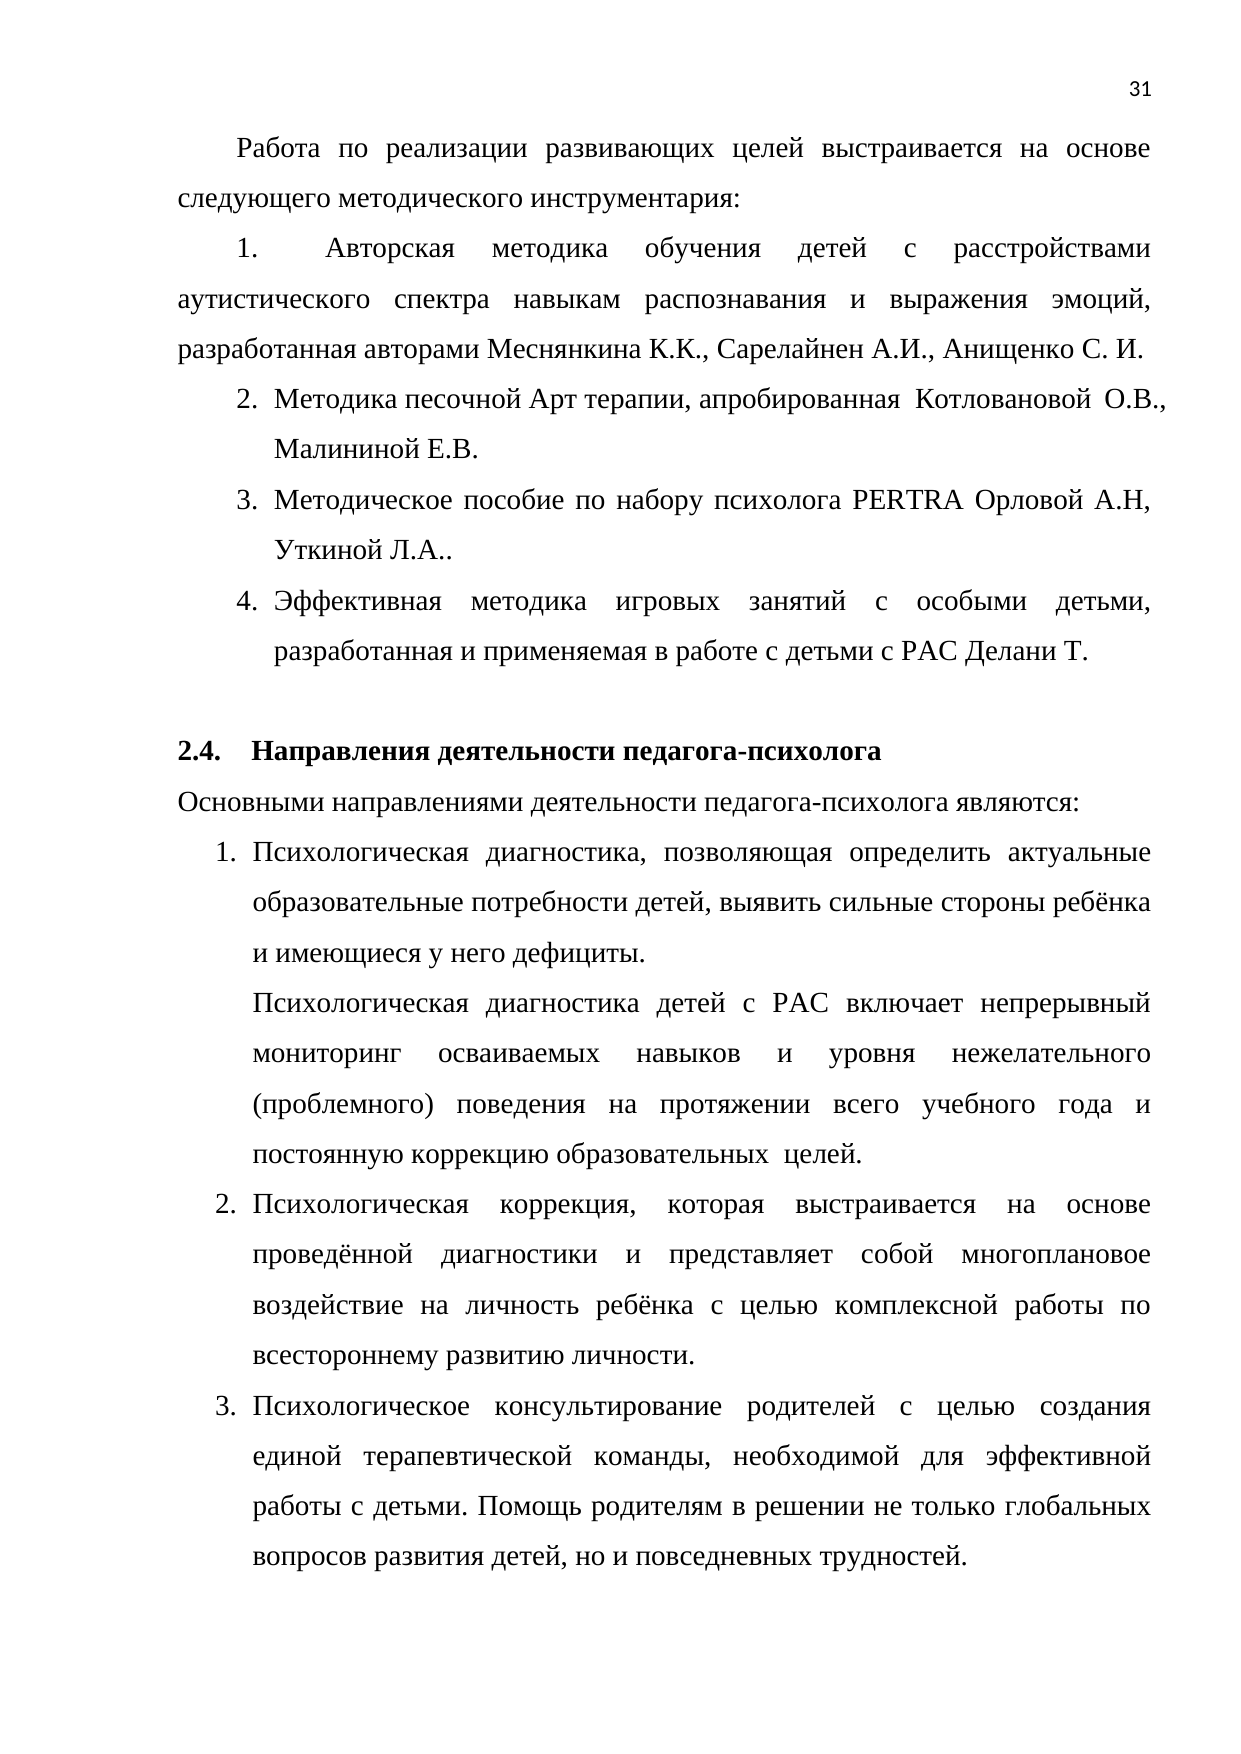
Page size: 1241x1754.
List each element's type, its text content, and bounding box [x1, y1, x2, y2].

list Психологическая диагностика, позволяющая определить актуальные образовательные потребности детей, выявить сильные стороны ребёнка и имеющиеся у него дефициты. [215, 834, 1152, 968]
list Психологическая коррекция, которая выстраивается на основе проведённой диагностики и представляет собой многоплановое воздействие на личность ребёнка с целью комплексной работы по всестороннему развитию личности. [215, 1186, 1152, 1371]
text Работа по реализации развивающих целей выстраивается на основе следующего методического инструментария: [177, 130, 1152, 214]
list Методика песочной Арт терапии, апробированная Котловановой О.В., Малининой Е.В. [236, 381, 1167, 465]
text 2.4. Направления деятельности педагога-психолога [177, 733, 1152, 767]
list Методическое пособие по набору психолога PERTRA Орловой А.Н, Уткиной Л.А.. [236, 482, 1152, 566]
list Авторская методика обучения детей с расстройствами аутистического спектра навыкам распознавания и выражения эмоций, разработанная авторами Меснянкина К.К., Сарелайнен А.И., Анищенко С. И. [177, 230, 1152, 364]
list Эффективная методика игровых занятий с особыми детьми, разработанная и применяемая в работе с детьми с РАС Делани Т. [236, 583, 1152, 666]
text Основными направлениями деятельности педагога-психолога являются: [177, 784, 1152, 817]
list Психологическое консультирование родителей с целью создания единой терапевтической команды, необходимой для эффективной работы с детьми. Помощь родителям в решении не только глобальных вопросов развития детей, но и повседневных трудностей. [215, 1388, 1152, 1572]
list Психологическая диагностика детей с РАС включает непрерывный мониторинг осваиваемых навыков и уровня нежелательного (проблемного) поведения на протяжении всего учебного года и постоянную коррекцию образовательных целей. [252, 985, 1152, 1169]
